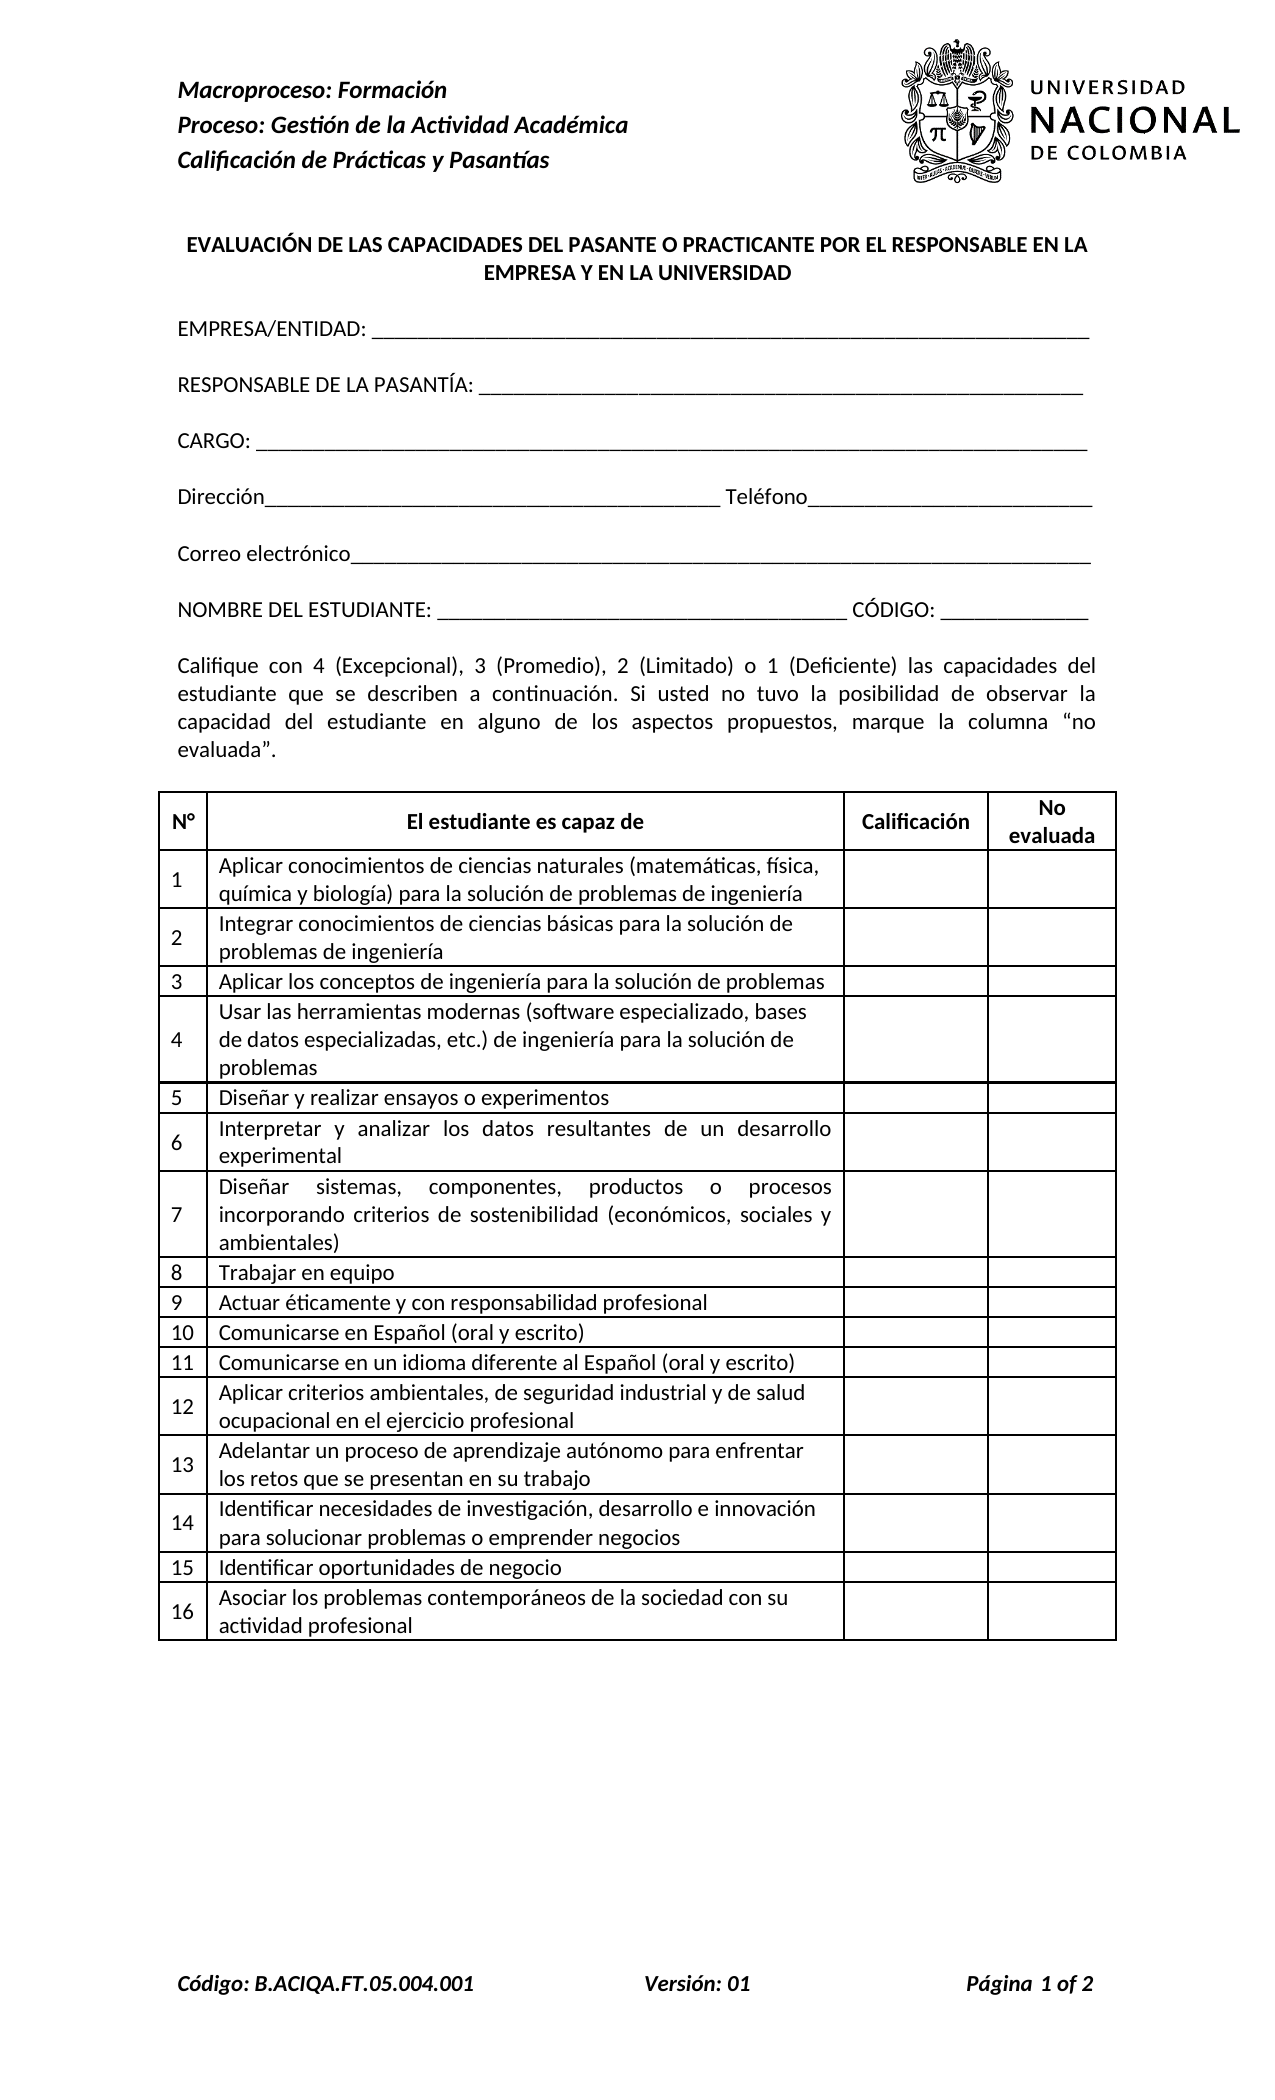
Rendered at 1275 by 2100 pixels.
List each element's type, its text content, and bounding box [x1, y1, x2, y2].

table_cell [989, 1583, 1115, 1639]
table_cell [845, 1436, 987, 1492]
table_cell Actuar éticamente y con responsabilidad profesional [208, 1288, 843, 1316]
table_cell [845, 851, 987, 907]
text NOMBRE DEL ESTUDIANTE: ____________________________________ CÓDIGO: _____________ [177, 595, 1098, 623]
table_cell [845, 1318, 987, 1346]
table_cell [845, 1084, 987, 1112]
table_cell [845, 1114, 987, 1170]
table_cell Adelantar un proceso de aprendizaje autónomo para enfrentar los retos que se presentan en su trabajo [208, 1436, 843, 1492]
table_cell Asociar los problemas contemporáneos de la sociedad con su actividad profesional [208, 1583, 843, 1639]
table_cell Identificar necesidades de investigación, desarrollo e innovación para solucionar problemas o emprender negocios [208, 1495, 843, 1551]
table_cell [845, 1378, 987, 1434]
table_cell [989, 1553, 1115, 1581]
table_header El estudiante es capaz de [208, 793, 843, 849]
table_cell [845, 1172, 987, 1256]
table_cell Interpretar y analizar los datos resultantes de un desarrollo experimental [208, 1114, 843, 1170]
table_cell 11 [160, 1348, 206, 1376]
table_cell [845, 1258, 987, 1286]
table_cell 4 [160, 997, 206, 1081]
table_cell 3 [160, 967, 206, 995]
table_header Calificación [845, 793, 987, 849]
table_cell [989, 1378, 1115, 1434]
table_cell 2 [160, 909, 206, 965]
table_cell [989, 1348, 1115, 1376]
table_cell [845, 1348, 987, 1376]
text EMPRESA/ENTIDAD: _______________________________________________________________ [177, 314, 1098, 342]
table_cell 14 [160, 1495, 206, 1551]
table_cell [845, 1553, 987, 1581]
table_cell Comunicarse en Español (oral y escrito) [208, 1318, 843, 1346]
table_cell Integrar conocimientos de ciencias básicas para la solución de problemas de ingeniería [208, 909, 843, 965]
text EVALUACIÓN DE LAS CAPACIDADES DEL PASANTE O PRACTICANTE POR EL RESPONSABLE EN LA EMPRESA Y EN LA UNIVERSIDAD [177, 230, 1098, 286]
table_cell 7 [160, 1172, 206, 1256]
table_cell [989, 1318, 1115, 1346]
table_cell 12 [160, 1378, 206, 1434]
table_cell Aplicar los conceptos de ingeniería para la solución de problemas [208, 967, 843, 995]
text RESPONSABLE DE LA PASANTÍA: _____________________________________________________ [177, 371, 1098, 398]
table_cell 15 [160, 1553, 206, 1581]
table_header No evaluada [989, 793, 1115, 849]
table_cell [989, 1436, 1115, 1492]
table_cell [989, 997, 1115, 1081]
table_cell Diseñar sistemas, componentes, productos o procesos incorporando criterios de sostenibilidad (económicos, sociales y ambientales) [208, 1172, 843, 1256]
table_cell [845, 1495, 987, 1551]
table_cell [989, 909, 1115, 965]
table_cell [989, 1258, 1115, 1286]
table_cell Aplicar conocimientos de ciencias naturales (matemáticas, física, química y biología) para la solución de problemas de ingeniería [208, 851, 843, 907]
table_cell 16 [160, 1583, 206, 1639]
table_cell 1 [160, 851, 206, 907]
table_cell [989, 967, 1115, 995]
text Califique con 4 (Excepcional), 3 (Promedio), 2 (Limitado) o 1 (Deficiente) las capacidades del estudiante que se describen a continuación. Si usted no tuvo la posibilidad de observar la capacidad del estudiante en alguno de los aspectos propuestos, marque la columna “no evaluada”. [177, 651, 1098, 763]
table_cell Aplicar criterios ambientales, de seguridad industrial y de salud ocupacional en el ejercicio profesional [208, 1378, 843, 1434]
table_cell Identificar oportunidades de negocio [208, 1553, 843, 1581]
table_cell 8 [160, 1258, 206, 1286]
table_cell [989, 1084, 1115, 1112]
picture [865, 3, 1275, 219]
table_cell [989, 1495, 1115, 1551]
table_header N° [160, 793, 206, 849]
table_cell 9 [160, 1288, 206, 1316]
table_cell Usar las herramientas modernas (software especializado, bases de datos especializadas, etc.) de ingeniería para la solución de problemas [208, 997, 843, 1081]
table_cell [989, 851, 1115, 907]
text CARGO: _________________________________________________________________________ [177, 427, 1098, 454]
table_cell Comunicarse en un idioma diferente al Español (oral y escrito) [208, 1348, 843, 1376]
table_cell 13 [160, 1436, 206, 1492]
table_cell [845, 1583, 987, 1639]
table_cell [989, 1288, 1115, 1316]
text Correo electrónico_________________________________________________________________ [177, 539, 1098, 567]
table_cell [845, 909, 987, 965]
table_cell Diseñar y realizar ensayos o experimentos [208, 1084, 843, 1112]
table_cell [989, 1114, 1115, 1170]
table_cell 6 [160, 1114, 206, 1170]
table_cell [845, 967, 987, 995]
table_cell Trabajar en equipo [208, 1258, 843, 1286]
table_cell [845, 997, 987, 1081]
table_cell [989, 1172, 1115, 1256]
text Dirección________________________________________ Teléfono_________________________ [177, 483, 1098, 511]
table_cell 5 [160, 1084, 206, 1112]
table_cell 10 [160, 1318, 206, 1346]
table_cell [845, 1288, 987, 1316]
